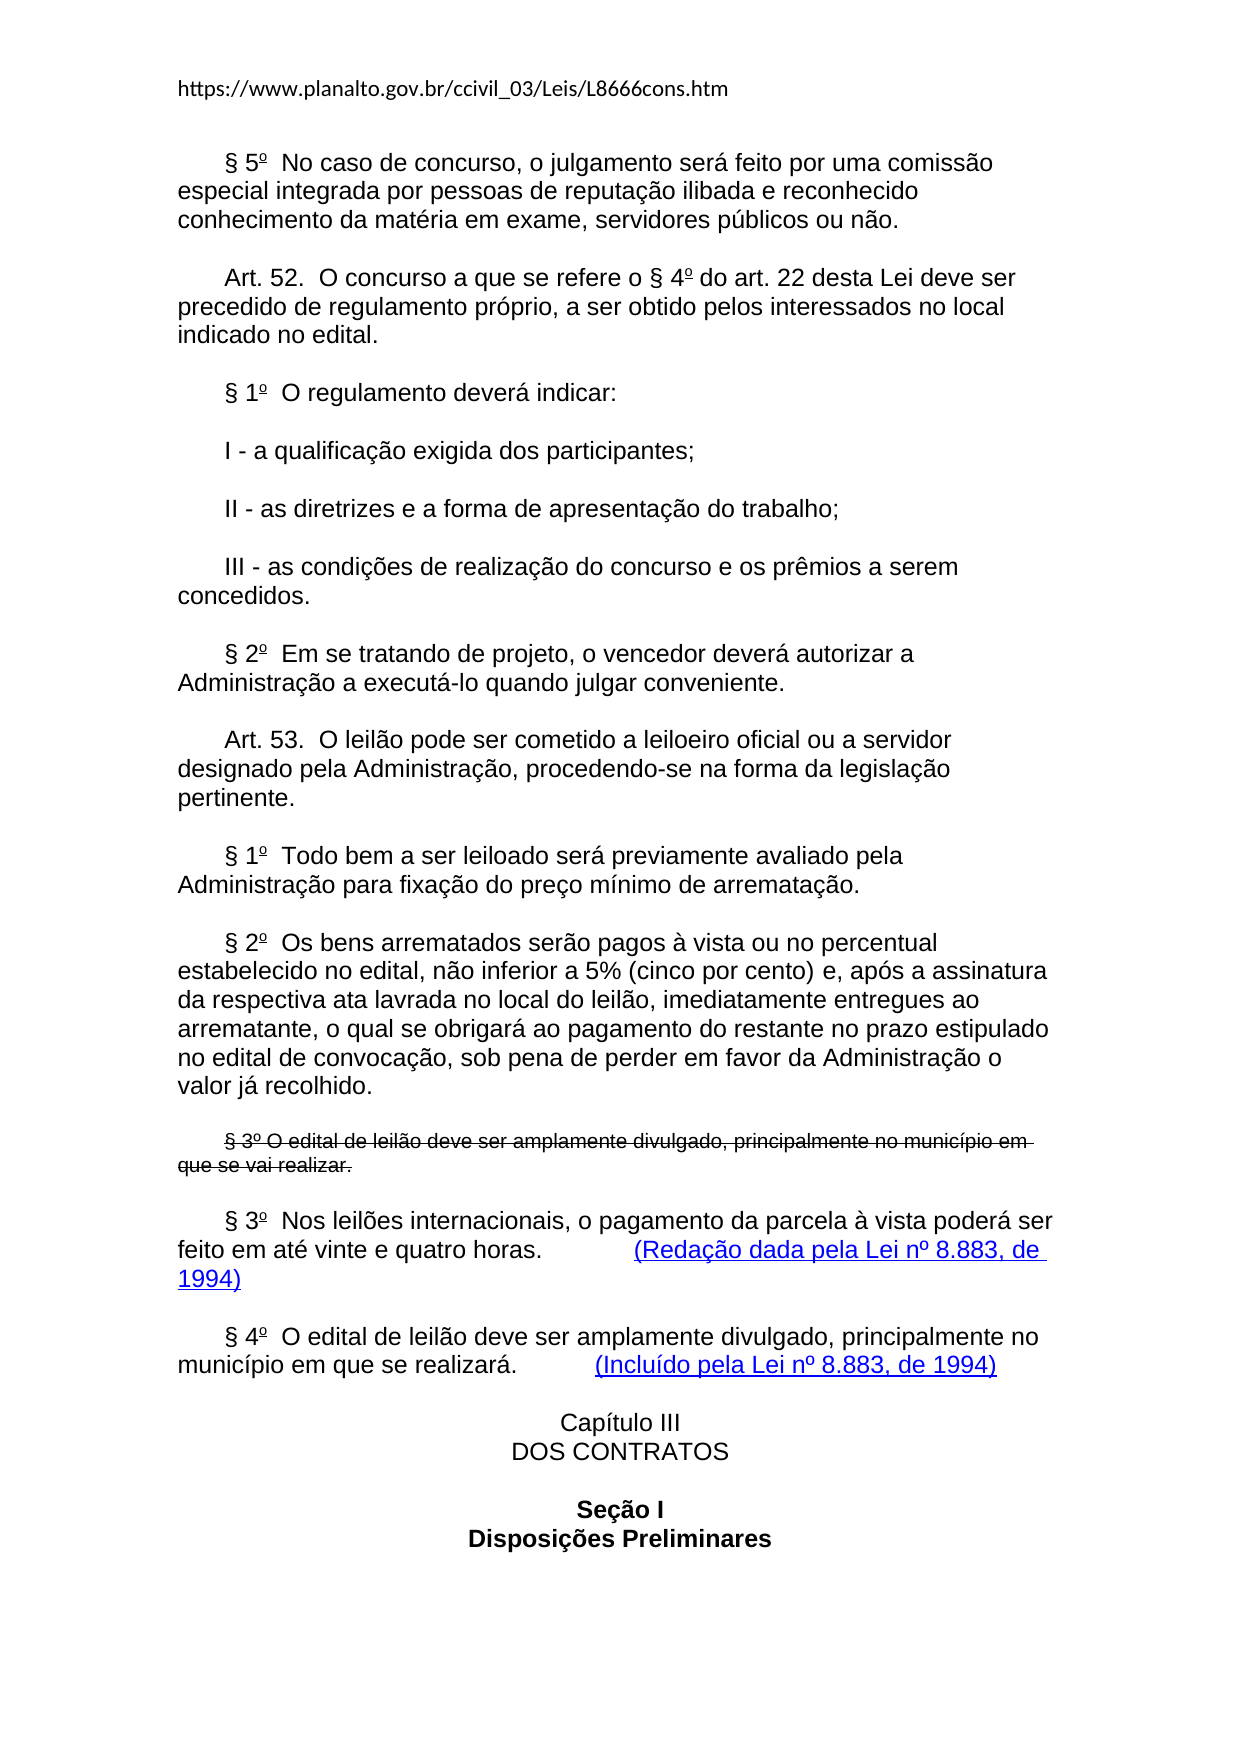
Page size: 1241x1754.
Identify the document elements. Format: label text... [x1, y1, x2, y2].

text Art. 52. O concurso a que se refere o § 4o do art. 22 desta Lei deve ser precedido de regulamento próprio, a ser obtido pelos interessados no local indicado no edital. [177, 263, 1063, 349]
text § 3º O edital de leilão deve ser amplamente divulgado, principalmente no município em que se vai realizar. [177, 1129, 1063, 1177]
text § 1o O regulamento deverá indicar: [177, 378, 1063, 407]
text § 5o No caso de concurso, o julgamento será feito por uma comissão especial integrada por pessoas de reputação ilibada e reconhecido conhecimento da matéria em exame, servidores públicos ou não. [177, 148, 1063, 234]
text Art. 53. O leilão pode ser cometido a leiloeiro oficial ou a servidor designado pela Administração, procedendo-se na forma da legislação pertinente. [177, 726, 1063, 812]
text I - a qualificação exigida dos participantes; [177, 436, 1063, 465]
text § 2o Os bens arrematados serão pagos à vista ou no percentual estabelecido no edital, não inferior a 5% (cinco por cento) e, após a assinatura da respectiva ata lavrada no local do leilão, imediatamente entregues ao arrematante, o qual se obrigará ao pagamento do restante no prazo estipulado no edital de convocação, sob pena de perder em favor da Administração o valor já recolhido. [177, 928, 1063, 1100]
text § 3o Nos leilões internacionais, o pagamento da parcela à vista poderá ser feito em até vinte e quatro horas. (Redação dada pela Lei nº 8.883, de 1994) [177, 1206, 1063, 1293]
text III - as condições de realização do concurso e os prêmios a serem concedidos. [177, 552, 1063, 610]
text § 4o O edital de leilão deve ser amplamente divulgado, principalmente no município em que se realizará. (Incluído pela Lei nº 8.883, de 1994) [177, 1322, 1063, 1379]
text Capítulo III DOS CONTRATOS [177, 1408, 1063, 1466]
text II - as diretrizes e a forma de apresentação do trabalho; [177, 494, 1063, 523]
text § 1o Todo bem a ser leiloado será previamente avaliado pela Administração para fixação do preço mínimo de arrematação. [177, 841, 1063, 898]
text § 2o Em se tratando de projeto, o vencedor deverá autorizar a Administração a executá-lo quando julgar conveniente. [177, 639, 1063, 696]
text Seção I Disposições Preliminares [177, 1495, 1063, 1553]
